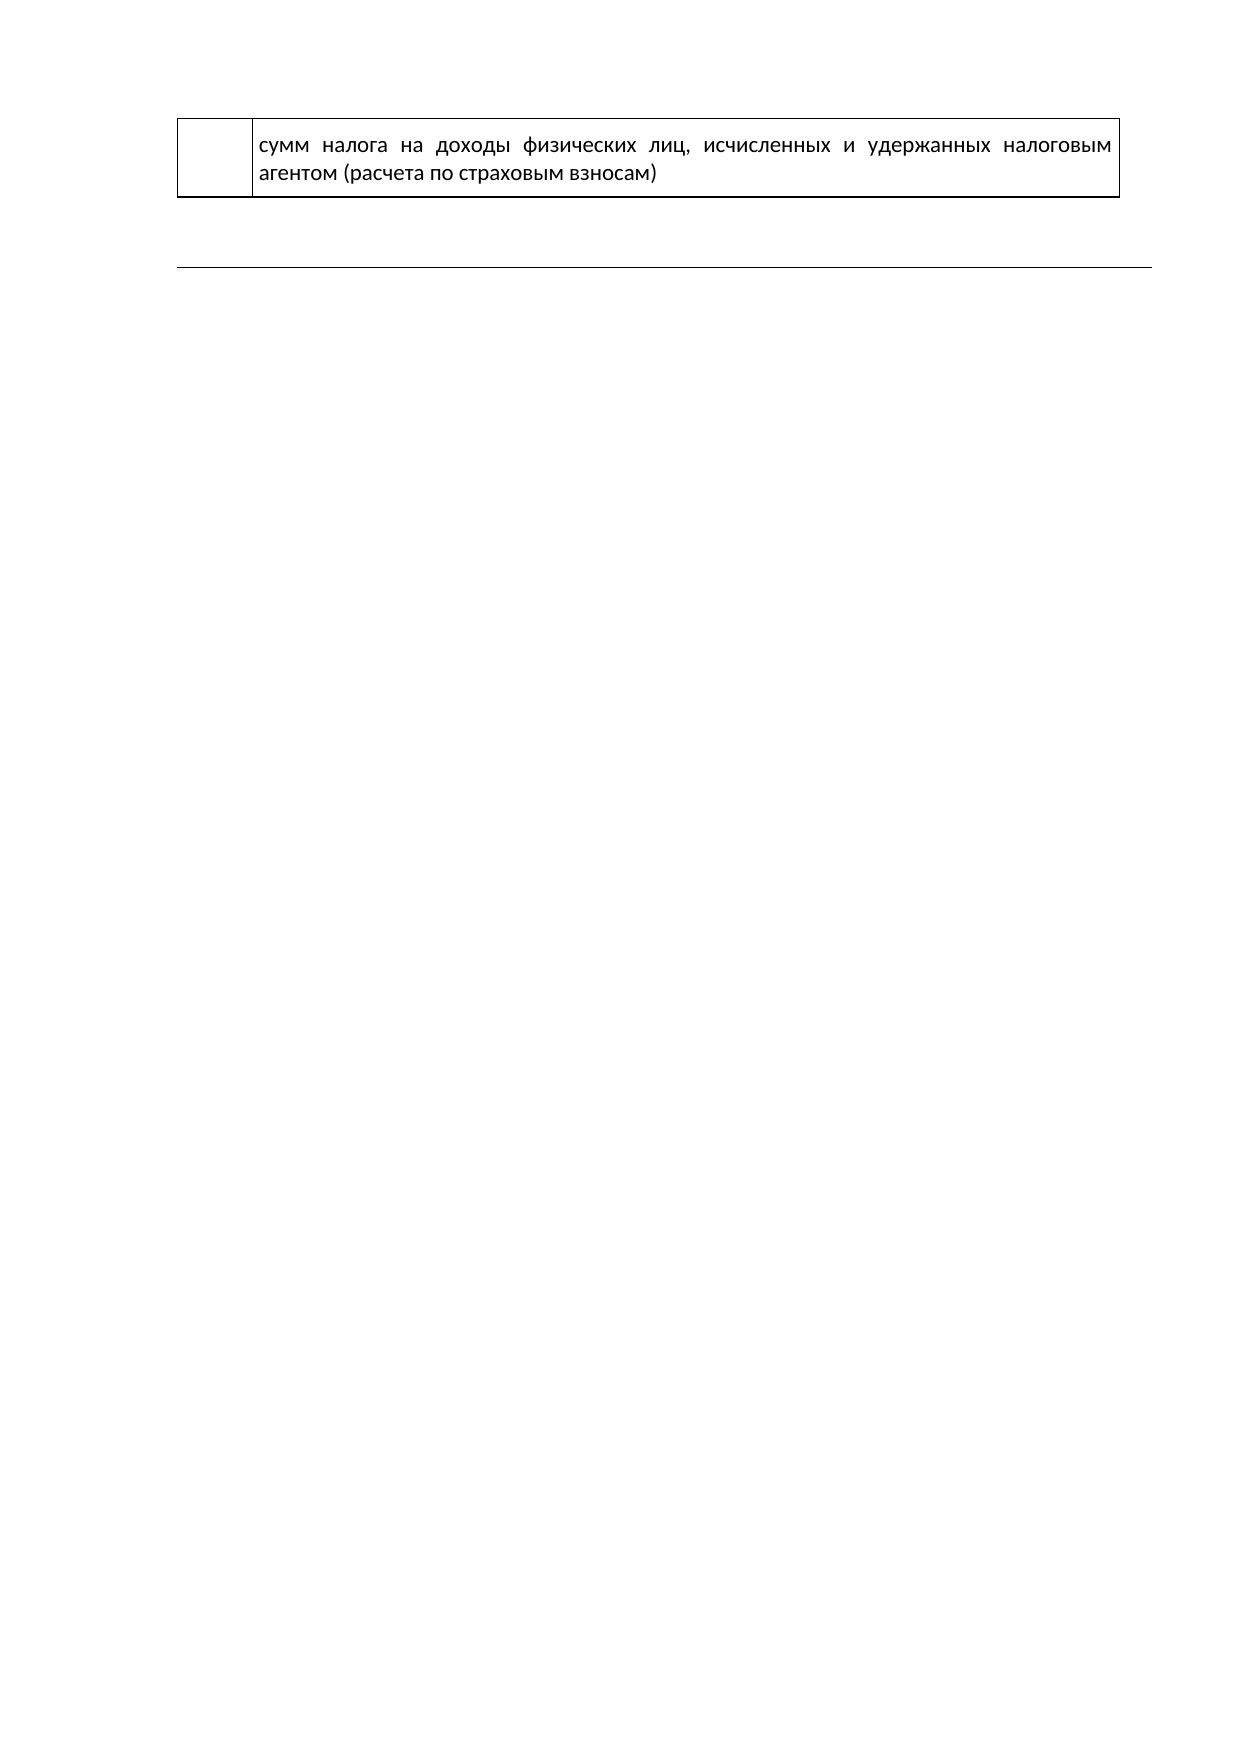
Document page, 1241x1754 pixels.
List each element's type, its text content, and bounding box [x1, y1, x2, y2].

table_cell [253, 119, 1119, 196]
table_cell 6 [178, 119, 252, 196]
